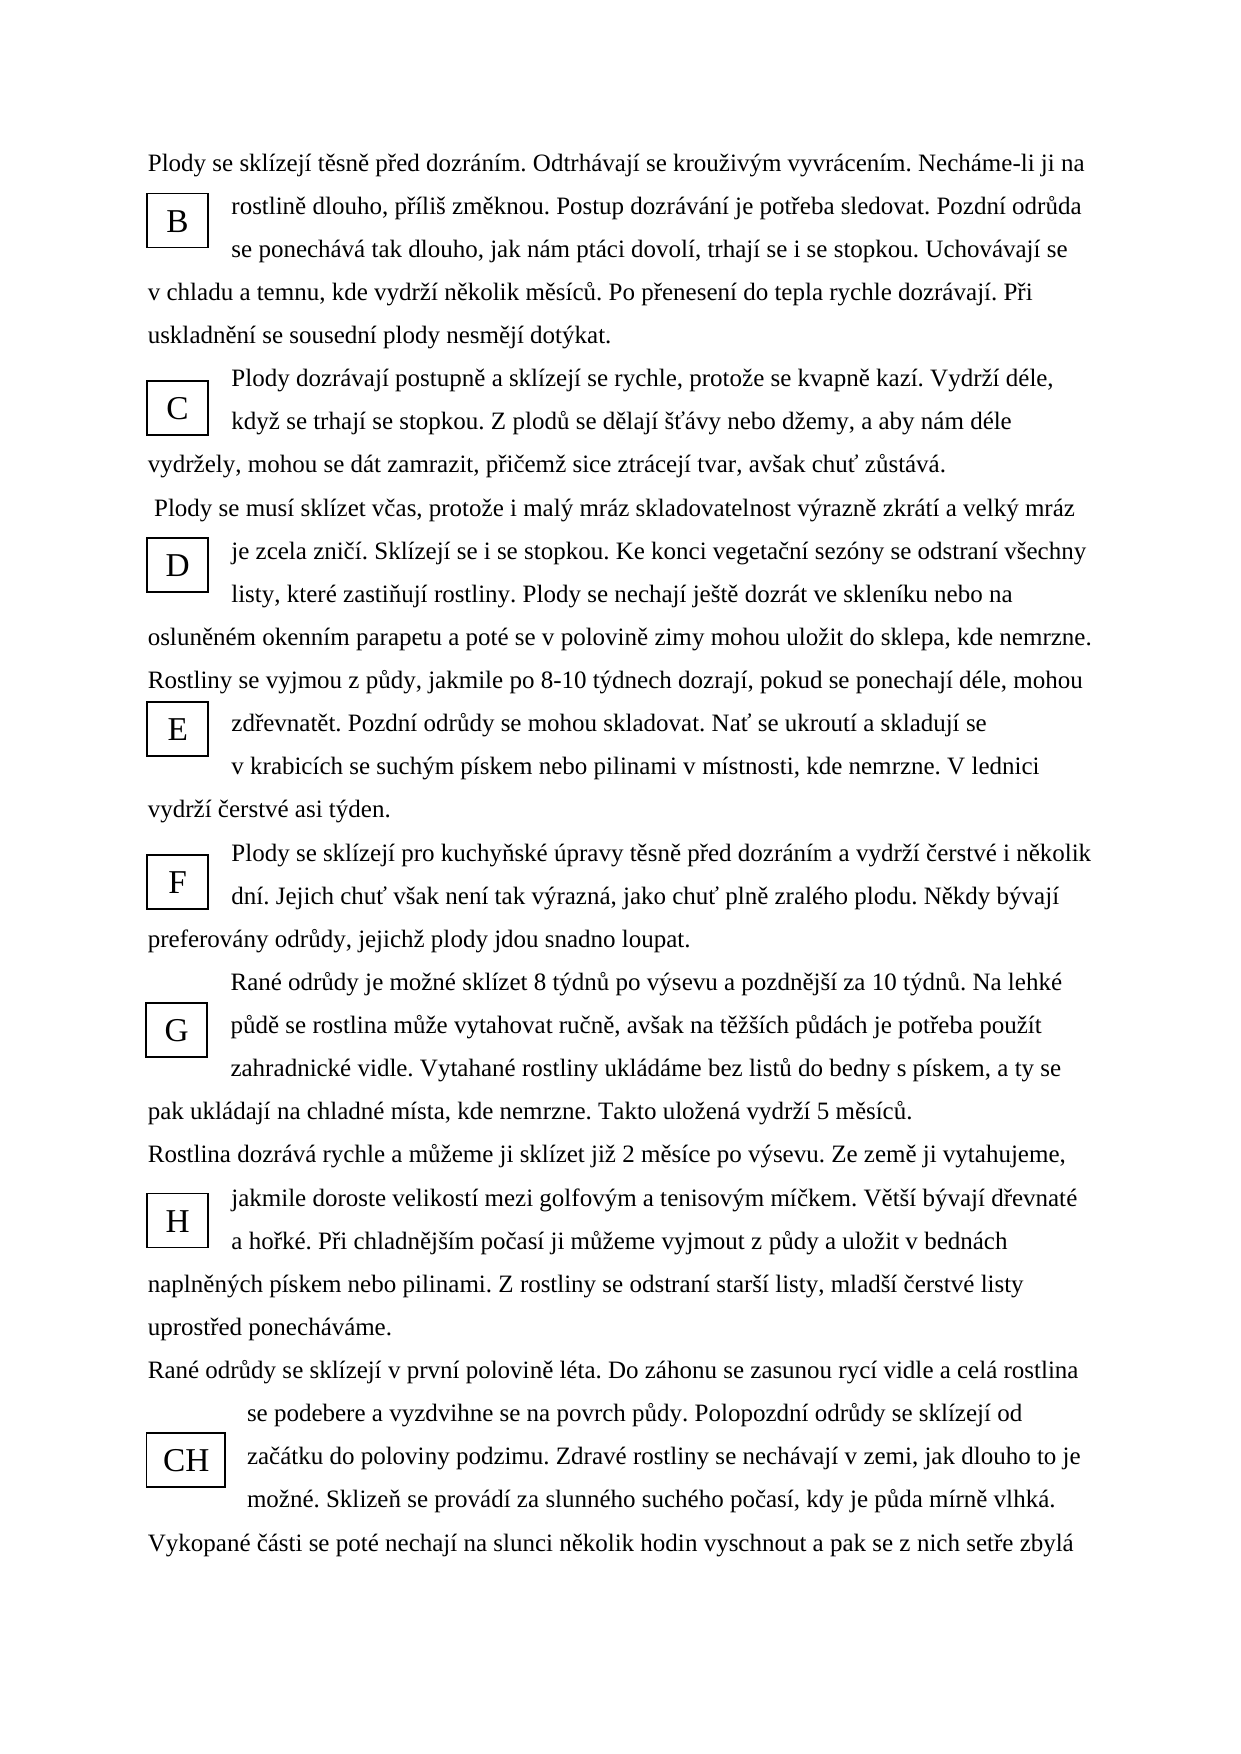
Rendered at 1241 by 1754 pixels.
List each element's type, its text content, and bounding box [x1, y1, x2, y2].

text Plody se sklízejí pro kuchyňské úpravy těsně před dozráním a vydrží čerstvé i několik dní. Jejich chuť však není tak výrazná, jako chuť plně zralého plodu. Někdy bývají preferovány odrůdy, jejichž plody jdou snadno loupat. [148, 838, 1093, 953]
text Plody dozrávají postupně a sklízejí se rychle, protože se kvapně kazí. Vydrží déle, když se trhají se stopkou. Z plodů se dělají šťávy nebo džemy, a aby nám déle vydržely, mohou se dát zamrazit, přičemž sice ztrácejí tvar, avšak chuť zůstává. [148, 363, 1093, 478]
text Plody se sklízejí těsně před dozráním. Odtrhávají se krouživým vyvrácením. Necháme-li ji na rostlině dlouho, příliš změknou. Postup dozrávání je potřeba sledovat. Pozdní odrůda se ponechává tak dlouho, jak nám ptáci dovolí, trhají se i se stopkou. Uchovávají se v chladu a temnu, kde vydrží několik měsíců. Po přenesení do tepla rychle dozrávají. Při uskladnění se sousední plody nesmějí dotýkat. [148, 148, 1093, 349]
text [148, 1355, 1093, 1556]
text Rané odrůdy je možné sklízet 8 týdnů po výsevu a pozdnější za 10 týdnů. Na lehké půdě se rostlina může vytahovat ručně, avšak na těžších půdách je potřeba použít zahradnické vidle. Vytahané rostliny ukládáme bez listů do bedny s pískem, a ty se pak ukládají na chladné místa, kde nemrzne. Takto uložená vydrží 5 měsíců. [148, 967, 1093, 1125]
text Rostlina dozrává rychle a můžeme ji sklízet již 2 měsíce po výsevu. Ze země ji vytahujeme, jakmile doroste velikostí mezi golfovým a tenisovým míčkem. Větší bývají dřevnaté a hořké. Při chladnějším počasí ji můžeme vyjmout z půdy a uložit v bednách naplněných pískem nebo pilinami. Z rostliny se odstraní starší listy, mladší čerstvé listy uprostřed ponecháváme. [148, 1139, 1093, 1341]
text Plody se musí sklízet včas, protože i malý mráz skladovatelnost výrazně zkrátí a velký mráz je zcela zničí. Sklízejí se i se stopkou. Ke konci vegetační sezóny se odstraní všechny listy, které zastiňují rostliny. Plody se nechají ještě dozrát ve skleníku nebo na osluněném okenním parapetu a poté se v polovině zimy mohou uložit do sklepa, kde nemrzne. [148, 493, 1093, 651]
text Rostliny se vyjmou z půdy, jakmile po 8-10 týdnech dozrají, pokud se ponechají déle, mohou zdřevnatět. Pozdní odrůdy se mohou skladovat. Nať se ukroutí a skladují se v krabicích se suchým pískem nebo pilinami v místnosti, kde nemrzne. V lednici vydrží čerstvé asi týden. [148, 665, 1093, 823]
